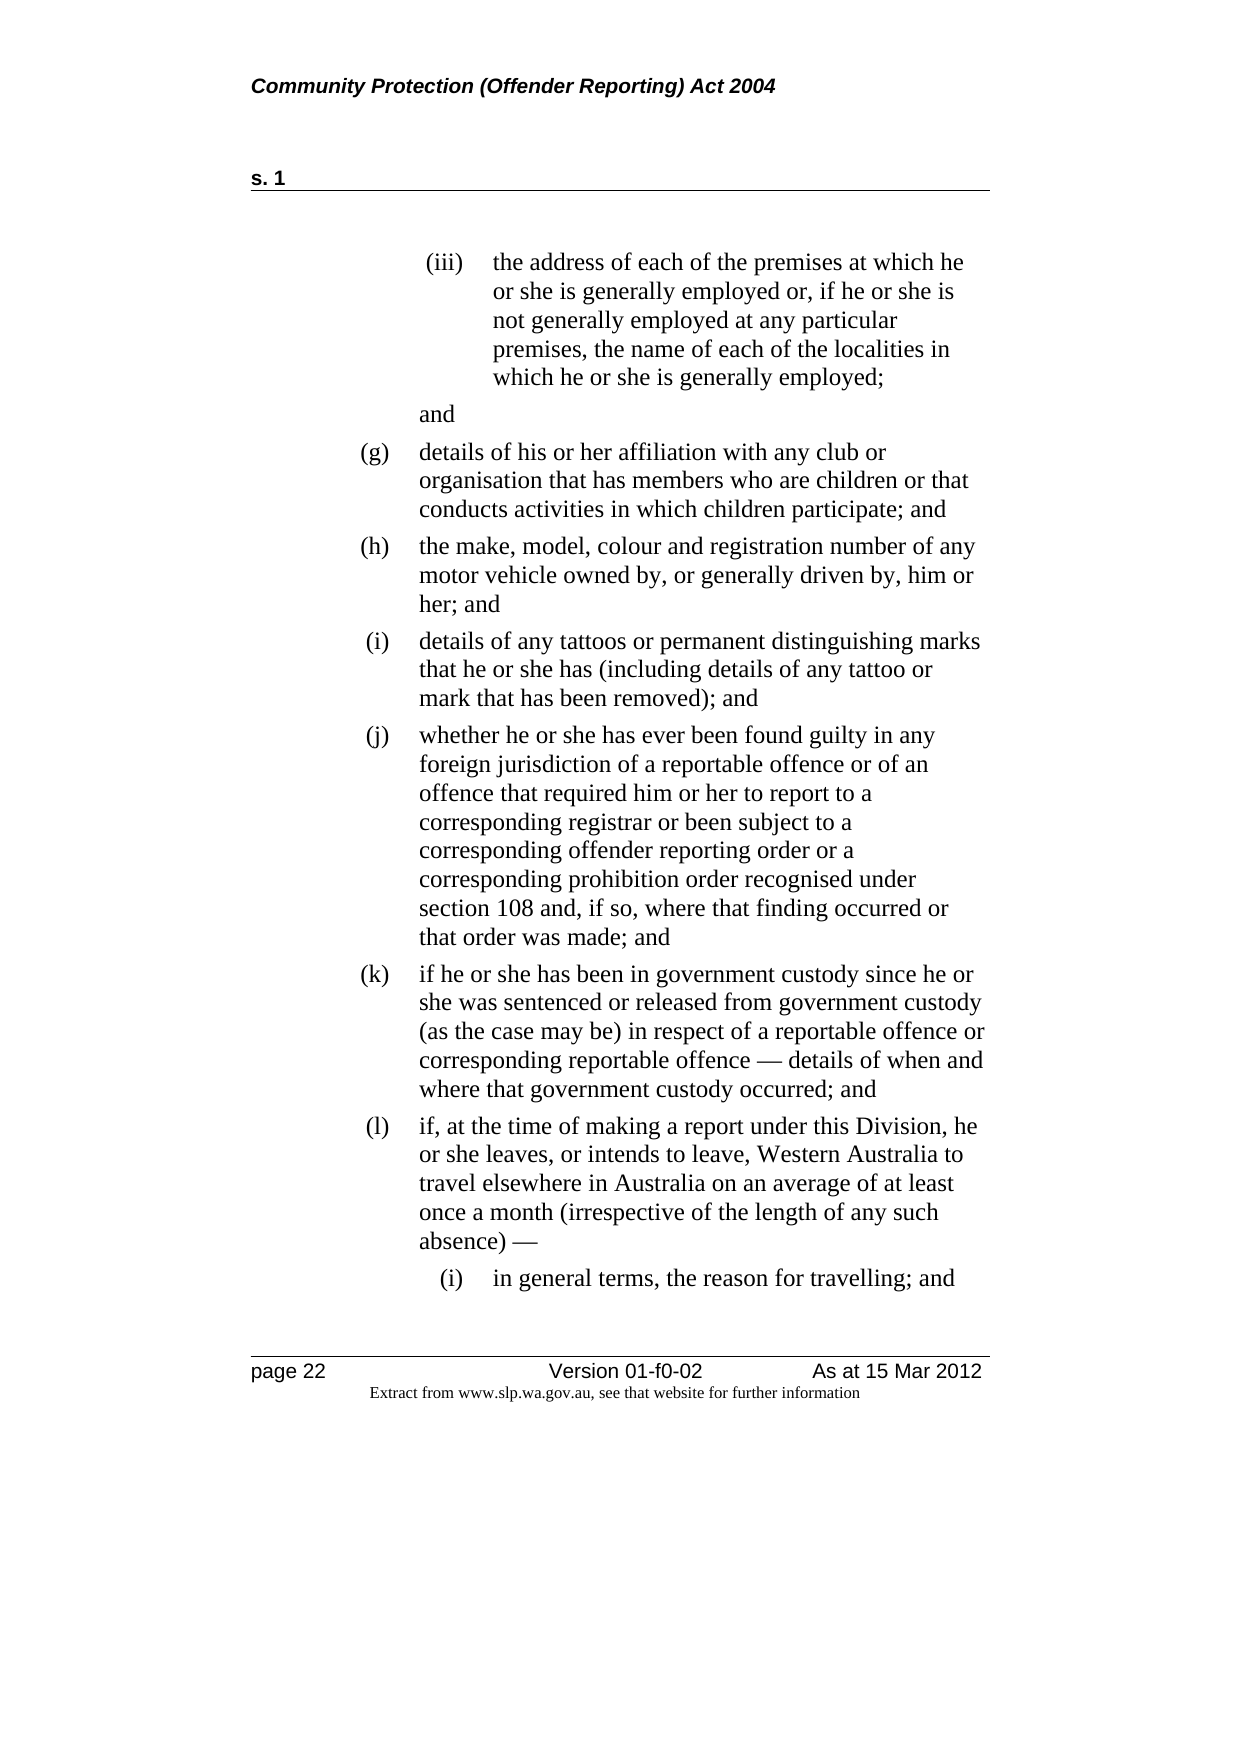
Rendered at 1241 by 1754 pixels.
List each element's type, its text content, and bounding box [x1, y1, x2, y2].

text (k) if he or she has been in government custody since he or she was sentenced or released from government custody (as the case may be) in respect of a reportable offence or corresponding reportable offence — details of when and where that government custody occurred; and [251, 959, 990, 1102]
text and [251, 399, 990, 428]
text (i) in general terms, the reason for travelling; and [251, 1263, 990, 1292]
text (g) details of his or her affiliation with any club or organisation that has members who are children or that conducts activities in which children participate; and [251, 437, 990, 523]
text (i) details of any tattoos or permanent distinguishing marks that he or she has (including details of any tattoo or mark that has been removed); and [251, 626, 990, 712]
text (h) the make, model, colour and registration number of any motor vehicle owned by, or generally driven by, him or her; and [251, 531, 990, 617]
text (l) if, at the time of making a report under this Division, he or she leaves, or intends to leave, Western Australia to travel elsewhere in Australia on an average of at least once a month (irrespective of the length of any such absence) — [251, 1111, 990, 1254]
text (iii) the address of each of the premises at which he or she is generally employed or, if he or she is not generally employed at any particular premises, the name of each of the localities in which he or she is generally employed; [251, 247, 990, 391]
text (j) whether he or she has ever been found guilty in any foreign jurisdiction of a reportable offence or of an offence that required him or her to report to a corresponding registrar or been subject to a corresponding offender reporting order or a corresponding prohibition order recognised under section 108 and, if so, where that finding occurred or that order was made; and [251, 720, 990, 950]
